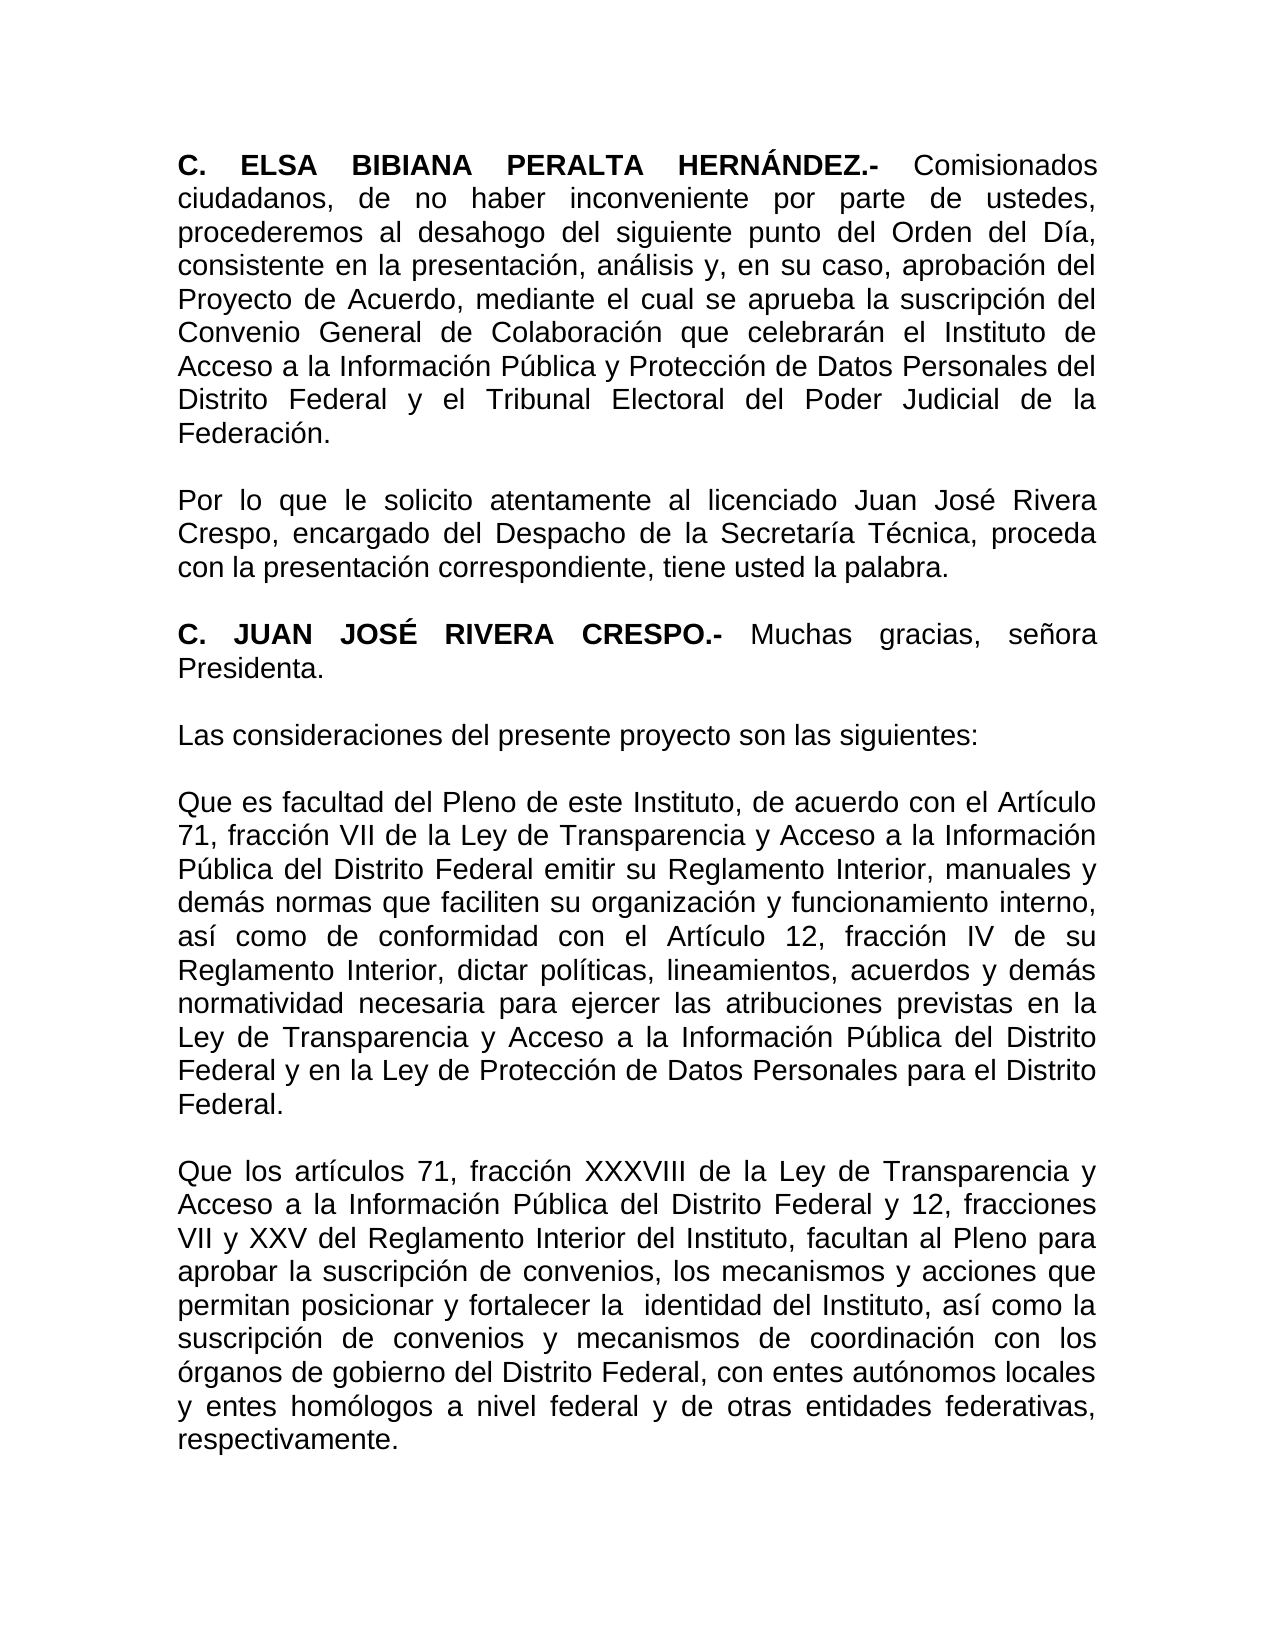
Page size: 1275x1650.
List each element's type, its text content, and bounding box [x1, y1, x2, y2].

text C. JUAN JOSÉ RIVERA CRESPO.- Muchas gracias, señora Presidenta. [177, 617, 1098, 684]
text Por lo que le solicito atentamente al licenciado Juan José Rivera Crespo, encargado del Despacho de la Secretaría Técnica, proceda con la presentación correspondiente, tiene usted la palabra. [177, 483, 1098, 584]
text C. ELSA BIBIANA PERALTA HERNÁNDEZ.- Comisionados ciudadanos, de no haber inconveniente por parte de ustedes, procederemos al desahogo del siguiente punto del Orden del Día, consistente en la presentación, análisis y, en su caso, aprobación del Proyecto de Acuerdo, mediante el cual se aprueba la suscripción del Convenio General de Colaboración que celebrarán el Instituto de Acceso a la Información Pública y Protección de Datos Personales del Distrito Federal y el Tribunal Electoral del Poder Judicial de la Federación. [177, 148, 1098, 449]
text Que es facultad del Pleno de este Instituto, de acuerdo con el Artículo 71, fracción VII de la Ley de Transparencia y Acceso a la Información Pública del Distrito Federal emitir su Reglamento Interior, manuales y demás normas que faciliten su organización y funcionamiento interno, así como de conformidad con el Artículo 12, fracción IV de su Reglamento Interior, dictar políticas, lineamientos, acuerdos y demás normatividad necesaria para ejercer las atribuciones previstas en la Ley de Transparencia y Acceso a la Información Pública del Distrito Federal y en la Ley de Protección de Datos Personales para el Distrito Federal. [177, 785, 1098, 1120]
text Que los artículos 71, fracción XXXVIII de la Ley de Transparencia y Acceso a la Información Pública del Distrito Federal y 12, fracciones VII y XXV del Reglamento Interior del Instituto, facultan al Pleno para aprobar la suscripción de convenios, los mecanismos y acciones que permitan posicionar y fortalecer la identidad del Instituto, así como la suscripción de convenios y mecanismos de coordinación con los órganos de gobierno del Distrito Federal, con entes autónomos locales y entes homólogos a nivel federal y de otras entidades federativas, respectivamente. [177, 1154, 1098, 1456]
text Las consideraciones del presente proyecto son las siguientes: [177, 718, 1098, 751]
